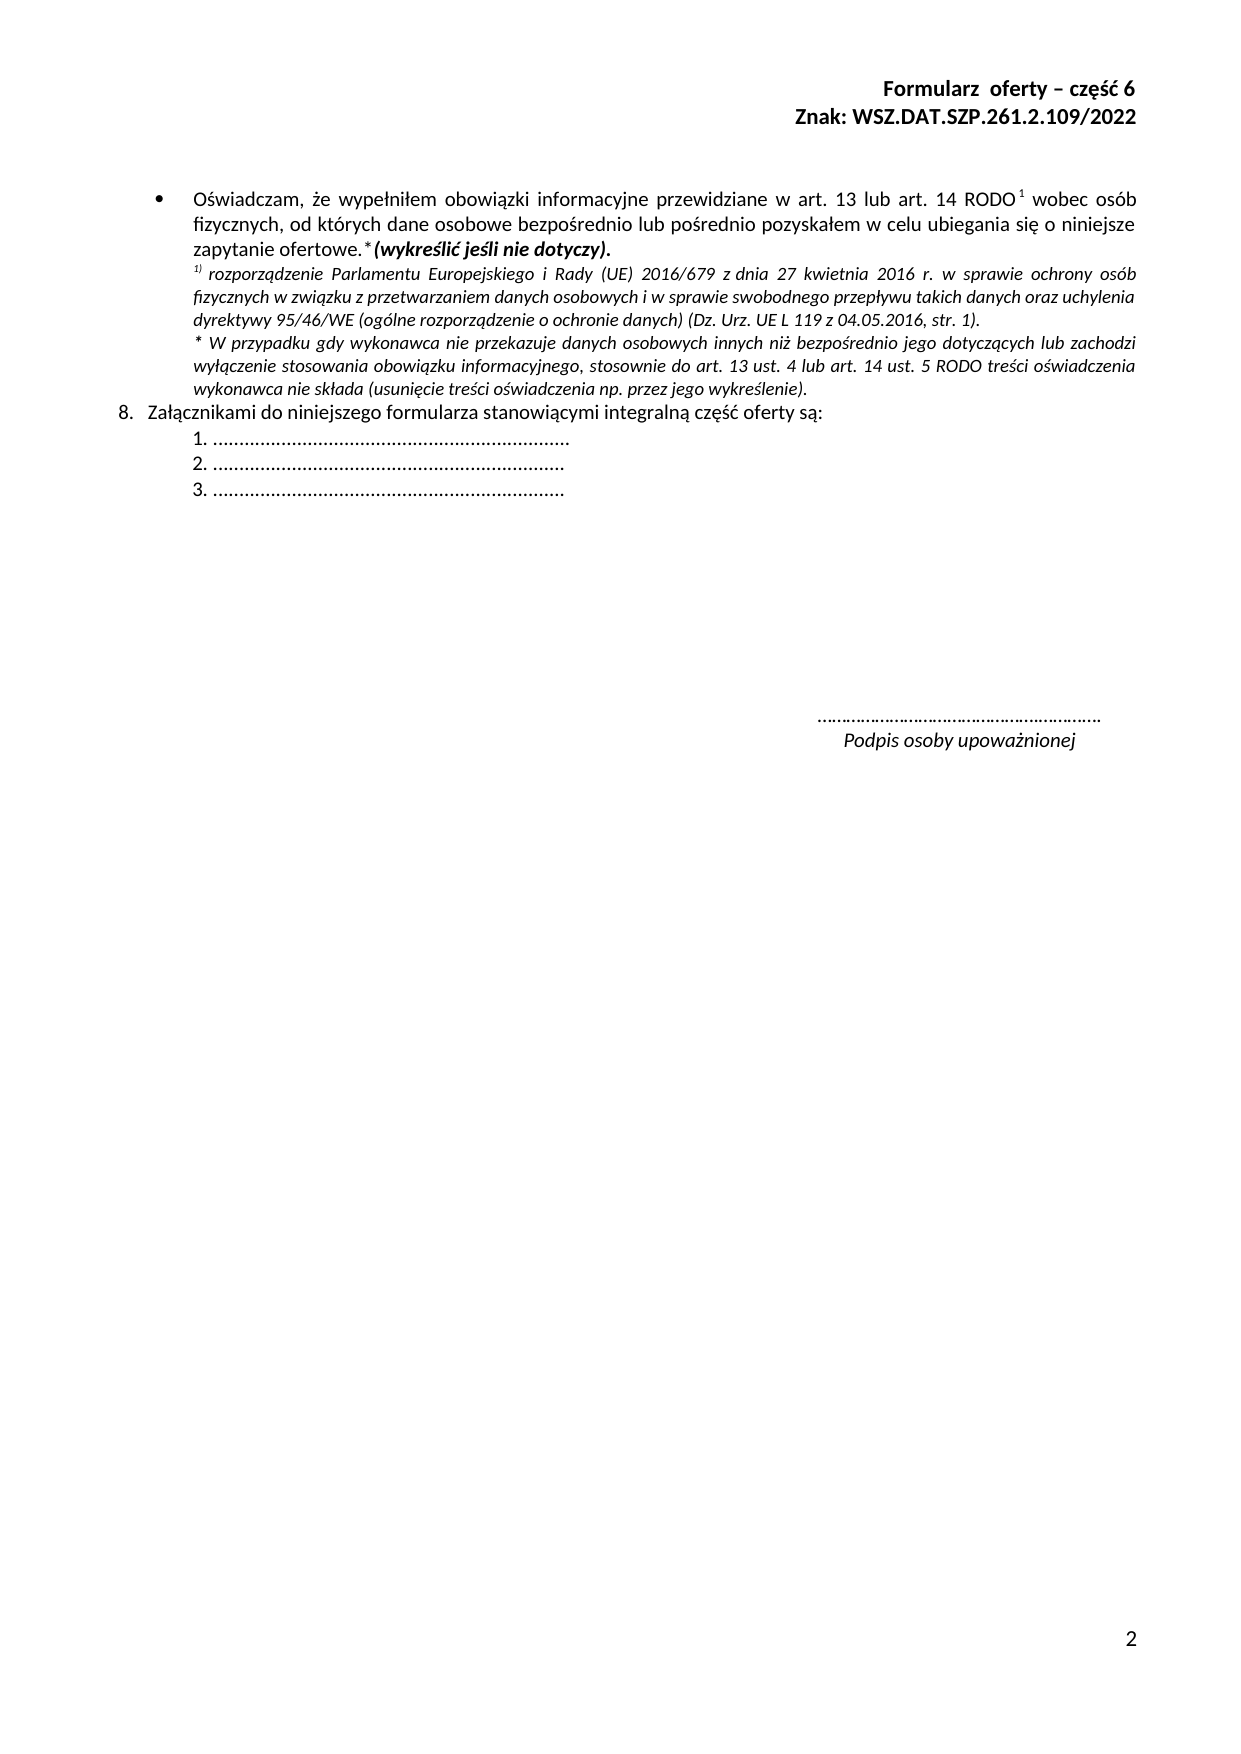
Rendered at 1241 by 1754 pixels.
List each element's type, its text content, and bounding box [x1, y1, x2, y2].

list Załącznikami do niniejszego formularza stanowiącymi integralną część oferty są: [118, 399, 1137, 425]
text 3. ................................................................... [192, 476, 1137, 501]
text ……………………………………….…………. [707, 702, 1137, 727]
text 1. .................................................................... [192, 425, 1137, 450]
text 1) rozporządzenie Parlamentu Europejskiego i Rady (UE) 2016/679 z dnia 27 kwietnia 2016 r. w sprawie ochrony osób fizycznych w związku z przetwarzaniem danych osobowych i w sprawie swobodnego przepływu takich danych oraz uchylenia dyrektywy 95/46/WE (ogólne rozporządzenie o ochronie danych) (Dz. Urz. UE L 119 z 04.05.2016, str. 1). [193, 262, 1137, 331]
list Oświadczam, że wypełniłem obowiązki informacyjne przewidziane w art. 13 lub art. 14 RODO1 wobec osób fizycznych, od których dane osobowe bezpośrednio lub pośrednio pozyskałem w celu ubiegania się o niniejsze zapytanie ofertowe.*(wykreślić jeśli nie dotyczy). [156, 186, 1137, 262]
text * W przypadku gdy wykonawca nie przekazuje danych osobowych innych niż bezpośrednio jego dotyczących lub zachodzi wyłączenie stosowania obowiązku informacyjnego, stosownie do art. 13 ust. 4 lub art. 14 ust. 5 RODO treści oświadczenia wykonawca nie składa (usunięcie treści oświadczenia np. przez jego wykreślenie). [193, 331, 1137, 399]
text 2. ................................................................... [192, 450, 1137, 476]
text Podpis osoby upoważnionej [708, 727, 1137, 753]
